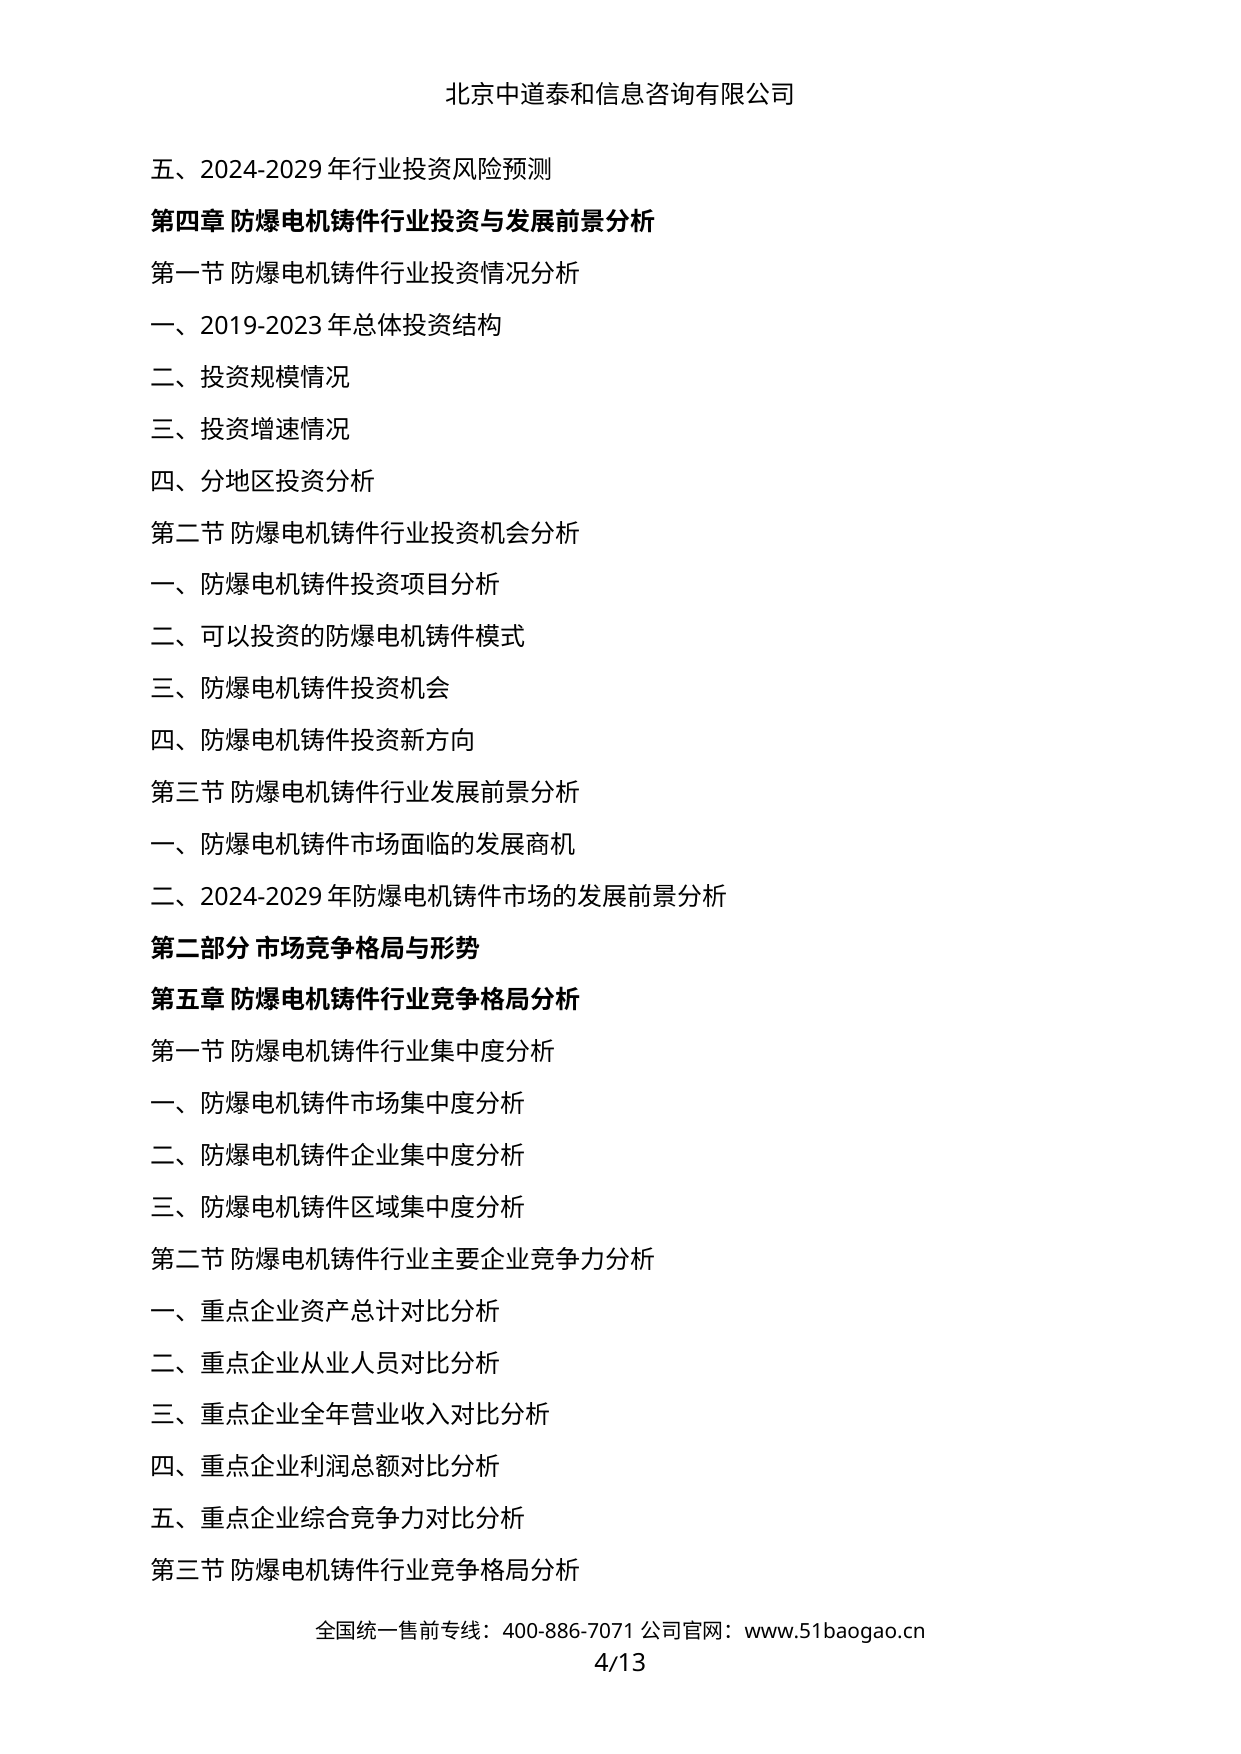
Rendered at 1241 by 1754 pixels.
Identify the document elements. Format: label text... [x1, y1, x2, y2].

text 一、重点企业资产总计对比分析 [150, 1291, 1090, 1327]
text 二、2024-2029年防爆电机铸件市场的发展前景分析 [150, 876, 1090, 912]
text 二、重点企业从业人员对比分析 [150, 1343, 1090, 1379]
text 二、投资规模情况 [150, 357, 1090, 394]
text 二、可以投资的防爆电机铸件模式 [150, 617, 1090, 653]
text 三、防爆电机铸件区域集中度分析 [150, 1187, 1090, 1224]
text 三、投资增速情况 [150, 409, 1090, 446]
text 一、2019-2023年总体投资结构 [150, 306, 1090, 342]
text 第二节 防爆电机铸件行业主要企业竞争力分析 [150, 1239, 1090, 1276]
text 四、分地区投资分析 [150, 461, 1090, 497]
text 第一节 防爆电机铸件行业集中度分析 [150, 1032, 1090, 1068]
text 一、防爆电机铸件市场面临的发展商机 [150, 824, 1090, 861]
text 四、防爆电机铸件投资新方向 [150, 721, 1090, 757]
text 第四章 防爆电机铸件行业投资与发展前景分析 [150, 202, 1090, 238]
text 四、重点企业利润总额对比分析 [150, 1447, 1090, 1483]
text 第二节 防爆电机铸件行业投资机会分析 [150, 513, 1090, 549]
text 第三节 防爆电机铸件行业发展前景分析 [150, 772, 1090, 809]
text 一、防爆电机铸件投资项目分析 [150, 565, 1090, 601]
text 三、重点企业全年营业收入对比分析 [150, 1395, 1090, 1431]
text 五、2024-2029年行业投资风险预测 [150, 150, 1090, 186]
text 第一节 防爆电机铸件行业投资情况分析 [150, 254, 1090, 290]
text 二、防爆电机铸件企业集中度分析 [150, 1136, 1090, 1172]
text 第三节 防爆电机铸件行业竞争格局分析 [150, 1551, 1090, 1587]
text 一、防爆电机铸件市场集中度分析 [150, 1084, 1090, 1120]
text 三、防爆电机铸件投资机会 [150, 669, 1090, 705]
text 第二部分 市场竞争格局与形势 [150, 928, 1090, 964]
text 五、重点企业综合竞争力对比分析 [150, 1499, 1090, 1535]
text 第五章 防爆电机铸件行业竞争格局分析 [150, 980, 1090, 1016]
